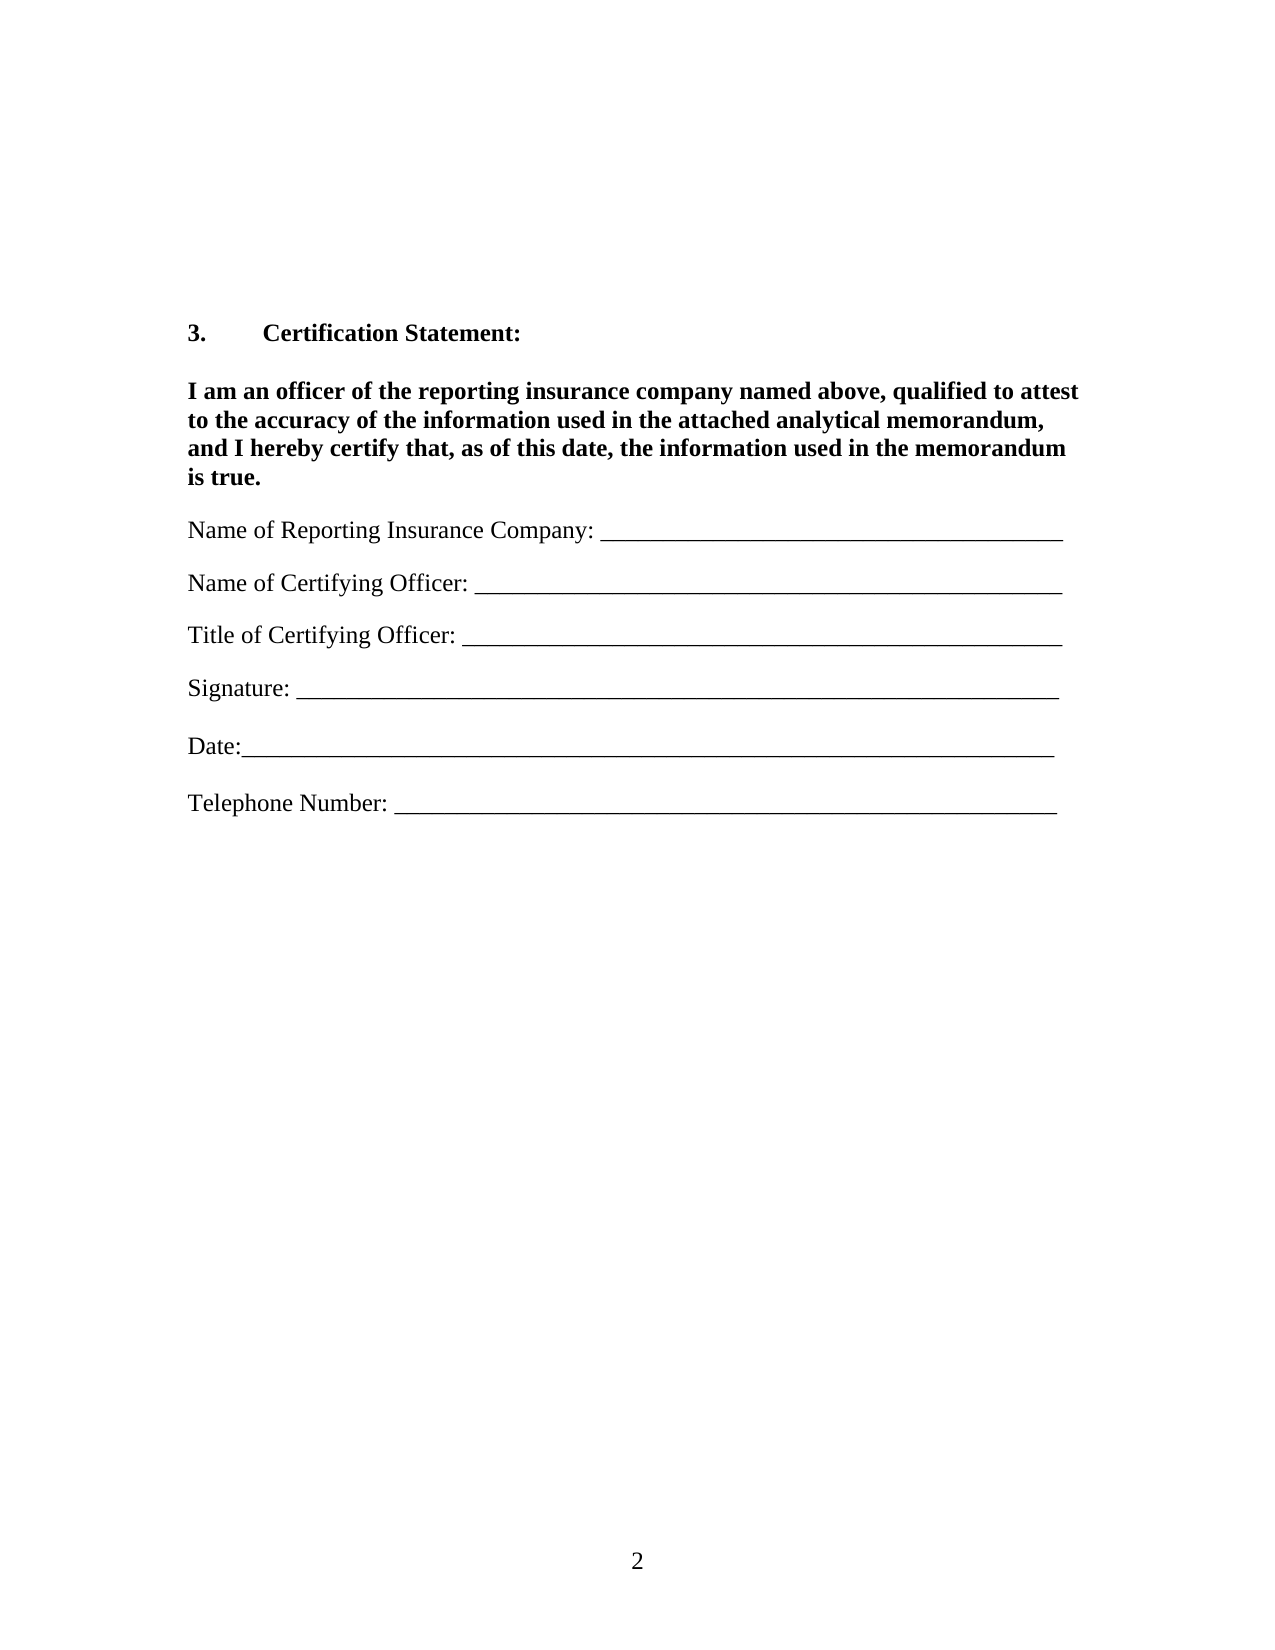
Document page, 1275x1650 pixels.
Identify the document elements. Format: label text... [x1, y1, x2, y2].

text Name of Reporting Insurance Company: _____________________________________ [187, 515, 1087, 544]
text Telephone Number: _____________________________________________________ [187, 788, 1087, 817]
text I am an officer of the reporting insurance company named above, qualified to attest to the accuracy of the information used in the attached analytical memorandum, and I hereby certify that, as of this date, the information used in the memorandum is true. [187, 376, 1087, 491]
text Signature: _____________________________________________________________ [187, 673, 1087, 702]
text Date:_________________________________________________________________ [187, 731, 1087, 760]
text Name of Certifying Officer: _______________________________________________ [187, 568, 1087, 597]
text 3. Certification Statement: [187, 318, 1087, 347]
text Title of Certifying Officer: ________________________________________________ [187, 621, 1087, 649]
